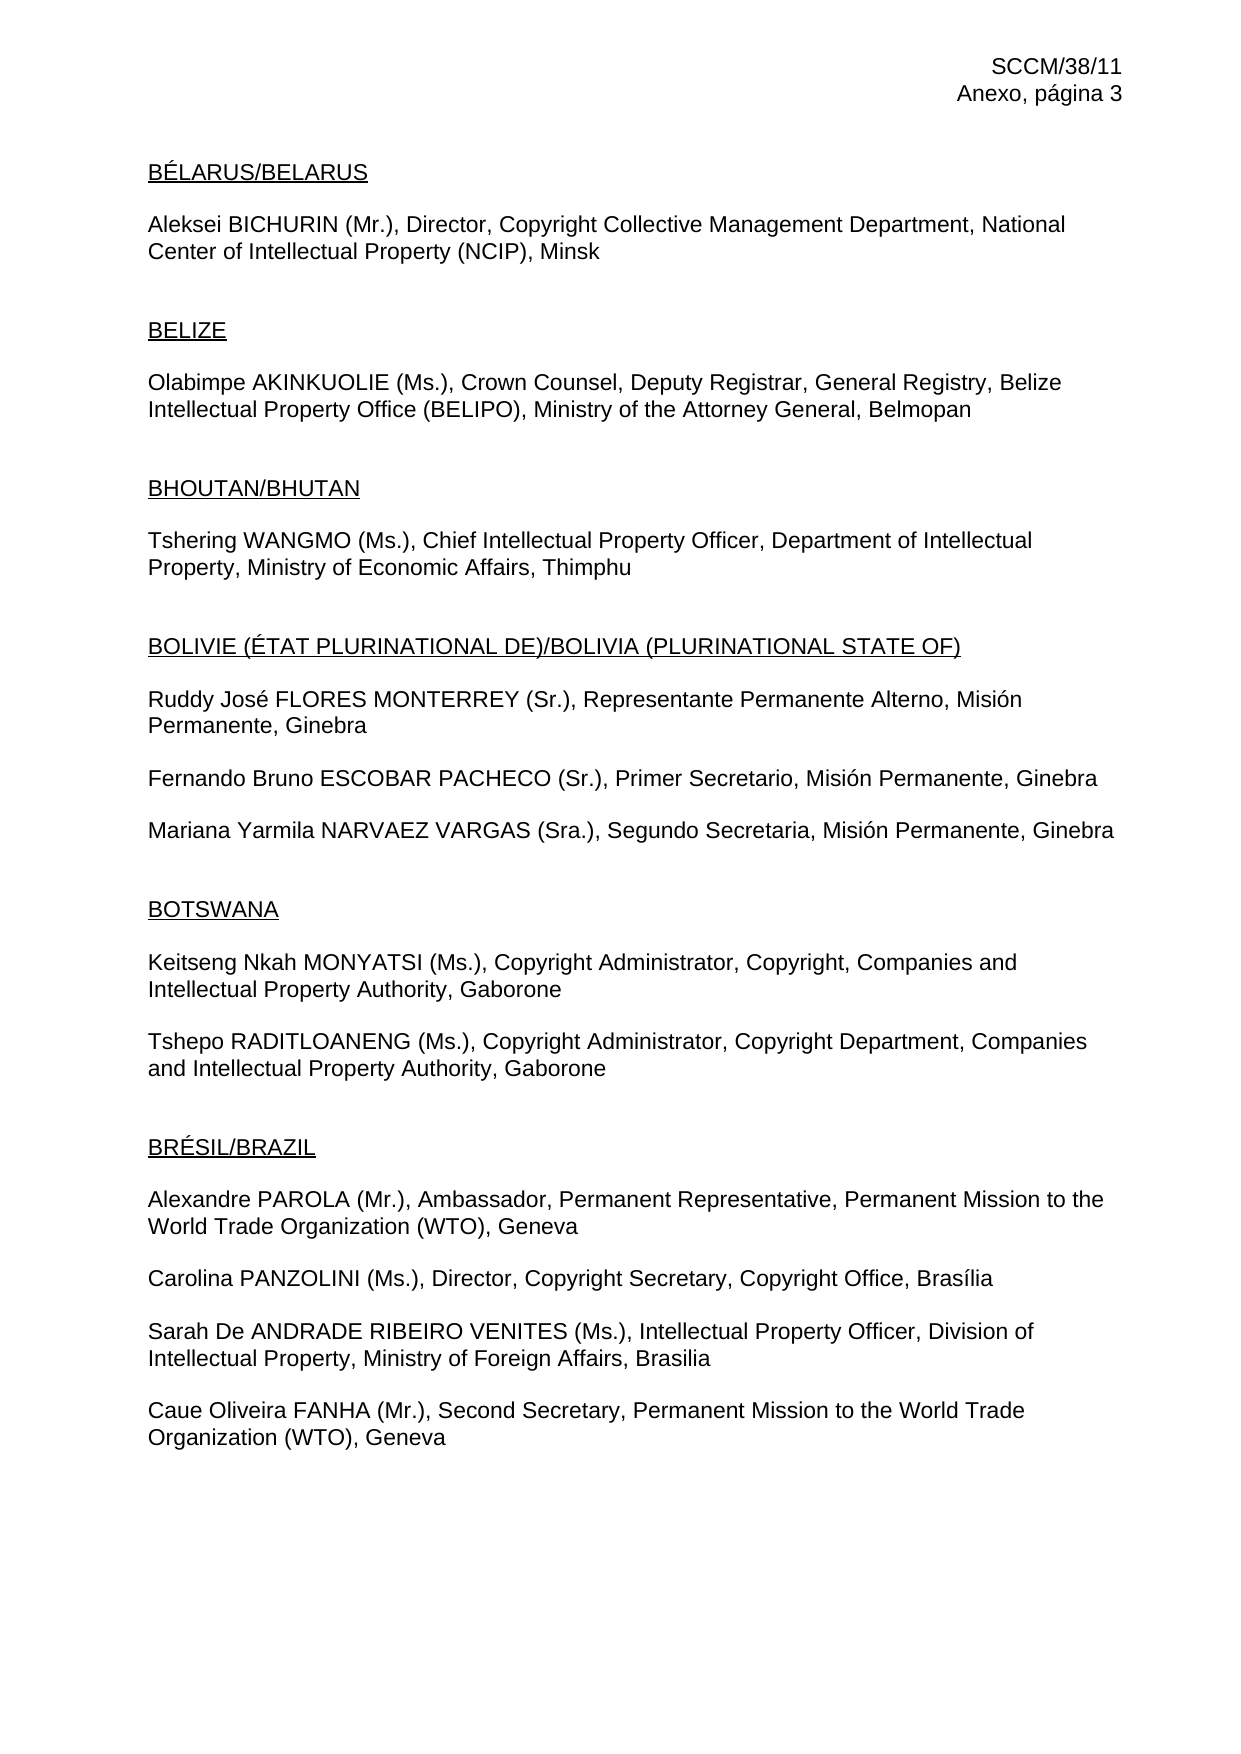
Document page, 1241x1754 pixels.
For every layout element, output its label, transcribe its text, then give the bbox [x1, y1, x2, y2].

text BHOUTAN/BHUTAN [148, 475, 1122, 501]
text Olabimpe AKINKUOLIE (Ms.), Crown Counsel, Deputy Registrar, General Registry, Belize Intellectual Property Office (BELIPO), Ministry of the Attorney General, Belmopan [148, 369, 1122, 422]
text Fernando Bruno ESCOBAR PACHECO (Sr.), Primer Secretario, Misión Permanente, Ginebra [148, 765, 1122, 791]
text Tshepo RADITLOANENG (Ms.), Copyright Administrator, Copyright Department, Companies and Intellectual Property Authority, Gaborone [148, 1028, 1122, 1081]
text Caue Oliveira FANHA (Mr.), Second Secretary, Permanent Mission to the World Trade Organization (WTO), Geneva [148, 1397, 1122, 1450]
text Tshering WANGMO (Ms.), Chief Intellectual Property Officer, Department of Intellectual Property, Ministry of Economic Affairs, Thimphu [148, 527, 1122, 580]
text Aleksei BICHURIN (Mr.), Director, Copyright Collective Management Department, National Center of Intellectual Property (NCIP), Minsk [148, 211, 1122, 264]
text BRÉSIL/BRAZIL [148, 1134, 1122, 1160]
text BOTSWANA [148, 896, 1122, 923]
text Carolina PANZOLINI (Ms.), Director, Copyright Secretary, Copyright Office, Brasília [148, 1265, 1122, 1292]
text BELIZE [148, 317, 1122, 343]
text Mariana Yarmila NARVAEZ VARGAS (Sra.), Segundo Secretaria, Misión Permanente, Ginebra [148, 817, 1122, 844]
text Alexandre PAROLA (Mr.), Ambassador, Permanent Representative, Permanent Mission to the World Trade Organization (WTO), Geneva [148, 1186, 1122, 1239]
text BOLIVIE (ÉTAT PLURINATIONAL DE)/BOLIVIA (PLURINATIONAL STATE OF) [148, 633, 1122, 659]
text BÉLARUS/BELARUS [148, 158, 1122, 185]
text Ruddy José FLORES MONTERREY (Sr.), Representante Permanente Alterno, Misión Permanente, Ginebra [148, 686, 1122, 738]
text Keitseng Nkah MONYATSI (Ms.), Copyright Administrator, Copyright, Companies and Intellectual Property Authority, Gaborone [148, 949, 1122, 1002]
text Sarah De ANDRADE RIBEIRO VENITES (Ms.), Intellectual Property Officer, Division of Intellectual Property, Ministry of Foreign Affairs, Brasilia [148, 1318, 1122, 1371]
